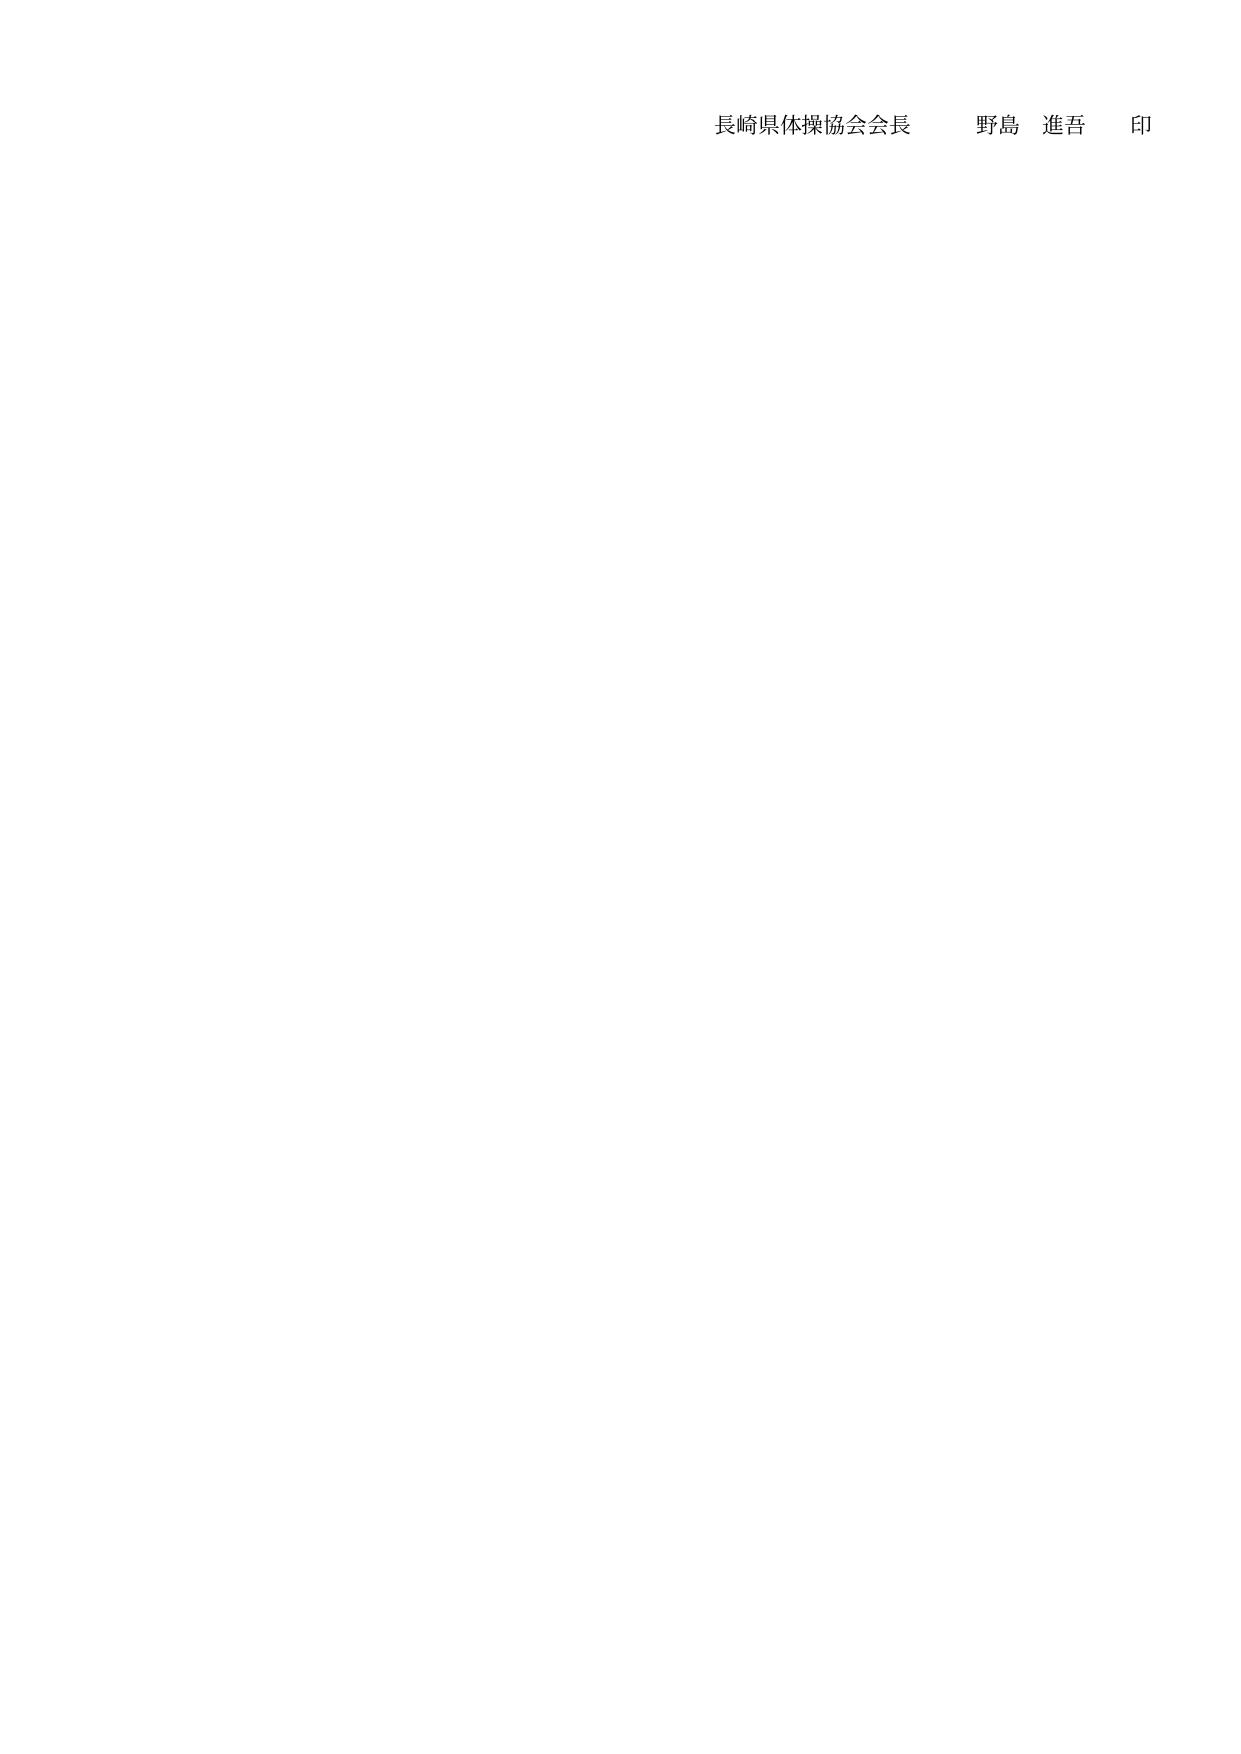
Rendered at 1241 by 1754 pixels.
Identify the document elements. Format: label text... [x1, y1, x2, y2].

text 長崎県体操協会会長 野島 進吾 印 [89, 107, 1152, 142]
